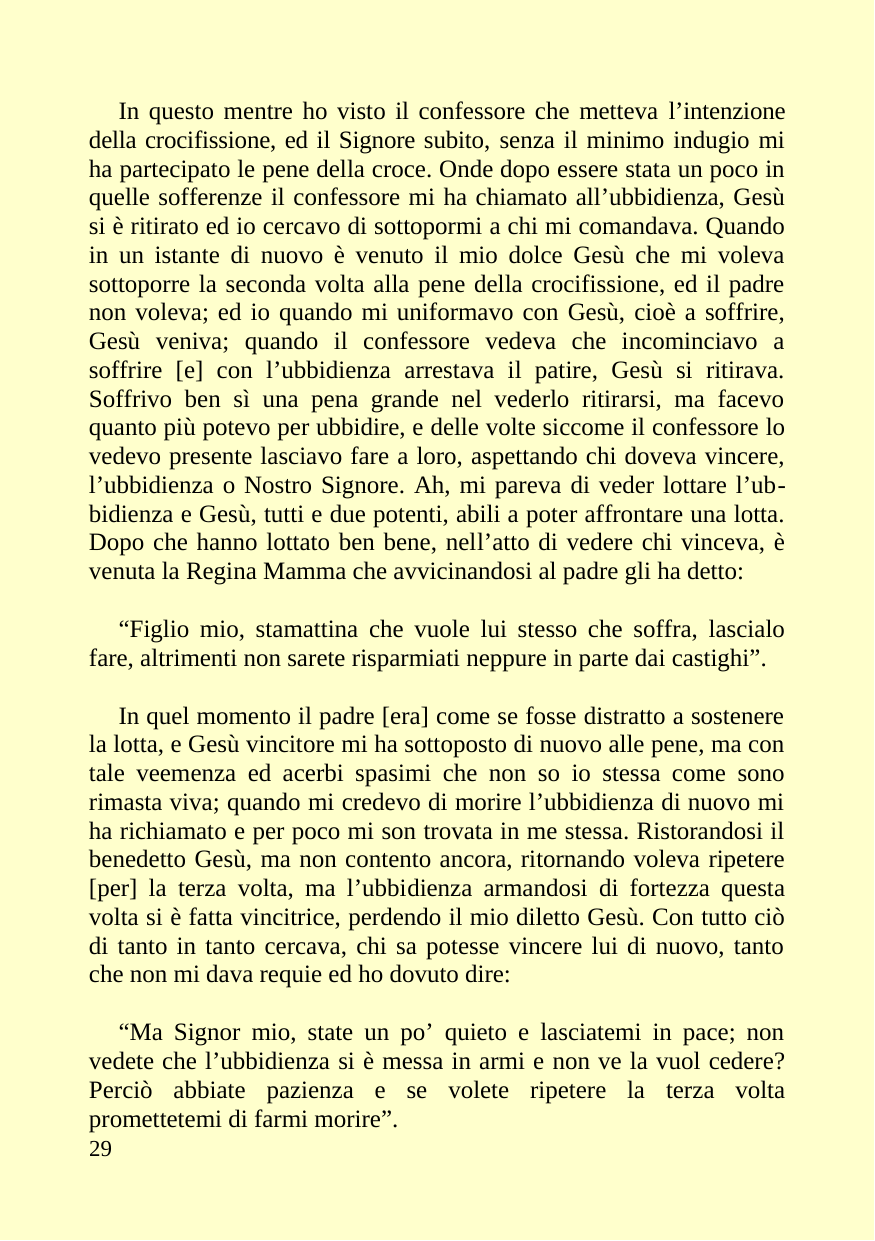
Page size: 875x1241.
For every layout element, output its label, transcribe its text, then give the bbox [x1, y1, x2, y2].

text In questo mentre ho visto il confessore che metteva l’intenzione della crocifissione, ed il Signore subito, senza il minimo indugio mi ha partecipato le pene della croce. Onde dopo essere stata un poco in quelle sofferenze il confessore mi ha chiamato all’ubbidienza, Gesù si è ritirato ed io cercavo di sottopormi a chi mi comandava. Quando in un istante di nuovo è venuto il mio dolce Gesù che mi voleva sottoporre la seconda volta alla pene della crocifissione, ed il padre non voleva; ed io quando mi uniformavo con Gesù, cioè a soffrire, Gesù veniva; quando il confessore vedeva che incominciavo a soffrire [e] con l’ubbidienza arrestava il patire, Gesù si ritirava. Soffrivo ben sì una pena grande nel vederlo ritirarsi, ma facevo quanto più potevo per ubbidire, e delle volte siccome il confessore lo vedevo presente lasciavo fare a loro, aspettando chi doveva vincere, l’ubbidienza o Nostro Signore. Ah, mi pareva di veder lottare l’ubbidienza e Gesù, tutti e due potenti, abili a poter affrontare una lotta. Dopo che hanno lottato ben bene, nell’atto di vedere chi vinceva, è venuta la Regina Mamma che avvicinandosi al padre gli ha detto: [89, 96, 785, 585]
text “Ma Signor mio, state un po’ quieto e lasciatemi in pace; non vedete che l’ubbidienza si è messa in armi e non ve la vuol cedere? Perciò abbiate pazienza e se volete ripetere la terza volta promettetemi di farmi morire”. [89, 1017, 785, 1132]
text In quel momento il padre [era] come se fosse distratto a sostenere la lotta, e Gesù vincitore mi ha sottoposto di nuovo alle pene, ma con tale veemenza ed acerbi spasimi che non so io stessa come sono rimasta viva; quando mi credevo di morire l’ubbidienza di nuovo mi ha richiamato e per poco mi son trovata in me stessa. Ristorandosi il benedetto Gesù, ma non contento ancora, ritornando voleva ripetere [per] la terza volta, ma l’ubbidienza armandosi di fortezza questa volta si è fatta vincitrice, perdendo il mio diletto Gesù. Con tutto ciò di tanto in tanto cercava, chi sa potesse vincere lui di nuovo, tanto che non mi dava requie ed ho dovuto dire: [89, 701, 785, 988]
text “Figlio mio, stamattina che vuole lui stesso che soffra, lascialo fare, altrimenti non sarete risparmiati neppure in parte dai castighi”. [89, 614, 785, 672]
